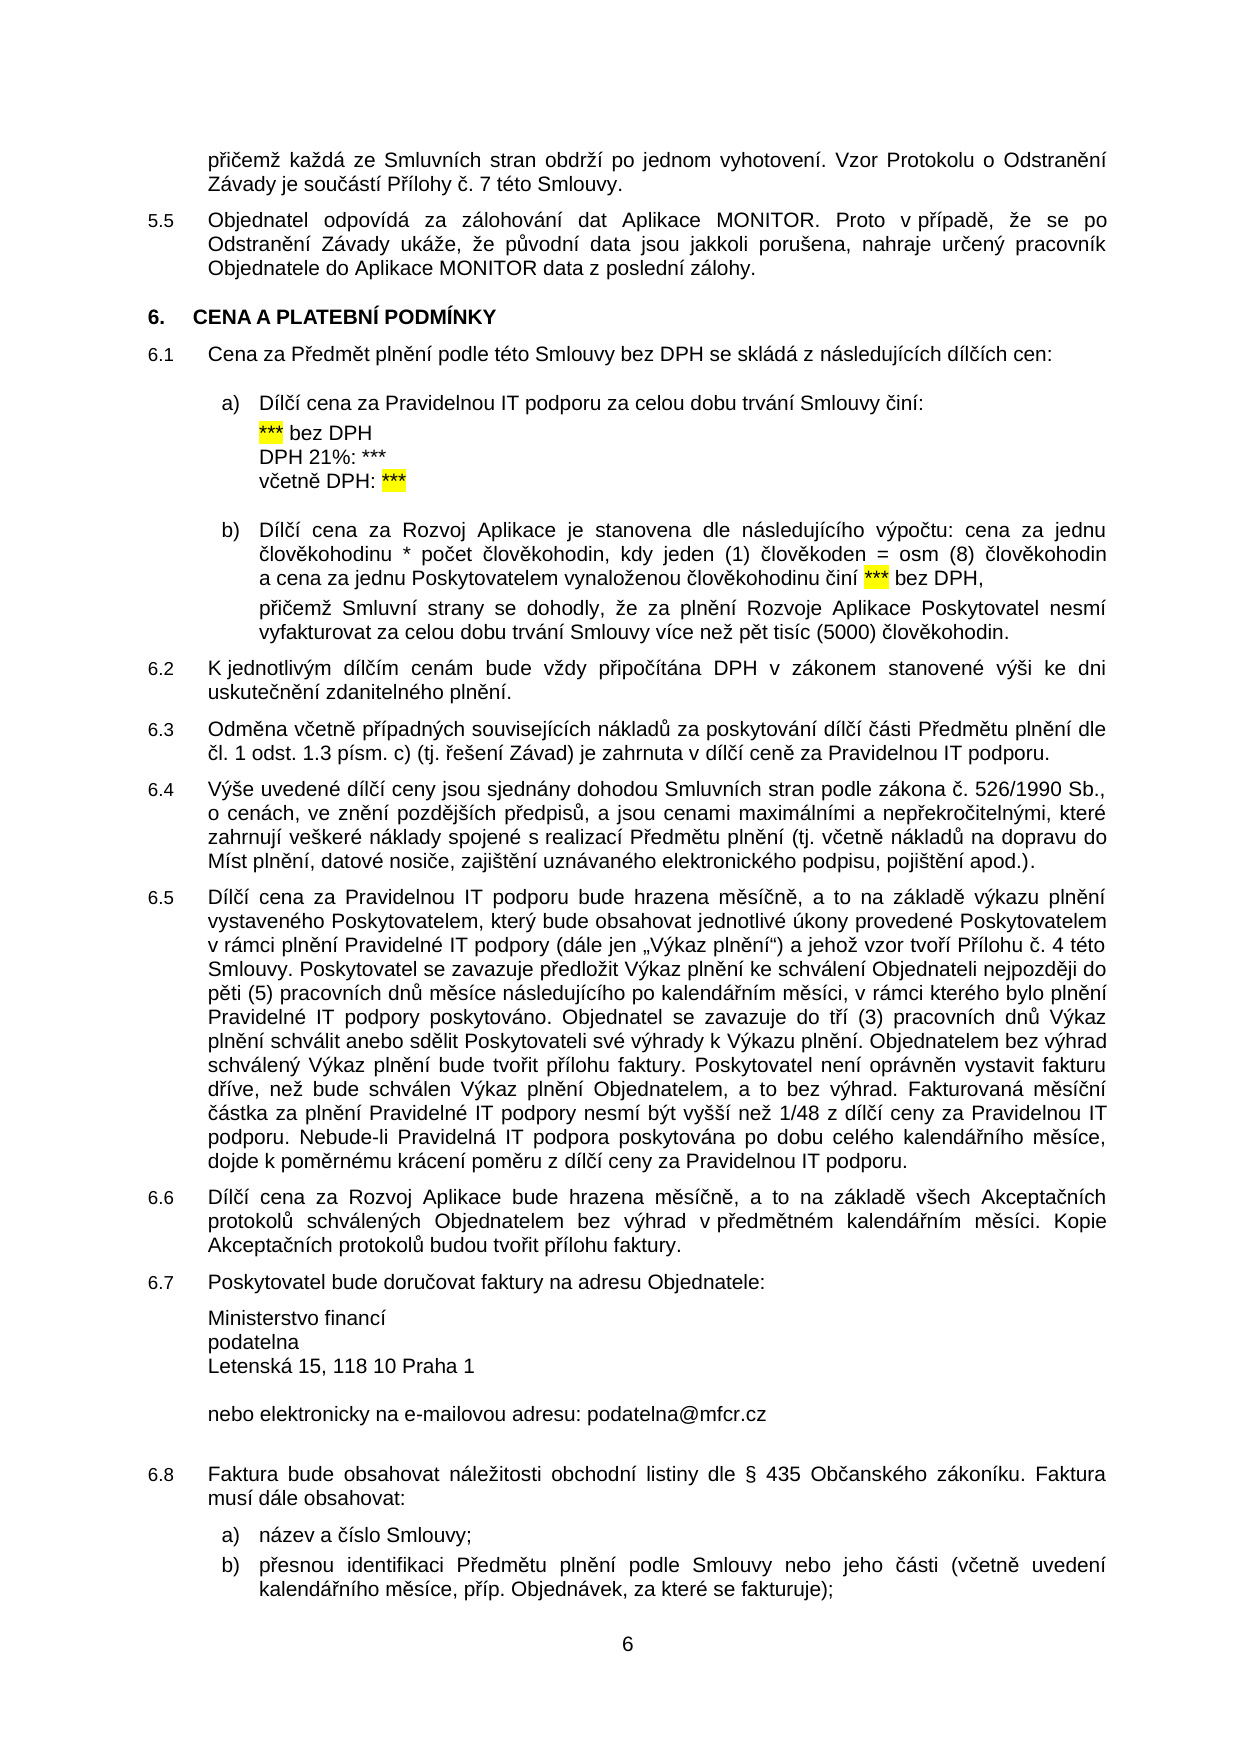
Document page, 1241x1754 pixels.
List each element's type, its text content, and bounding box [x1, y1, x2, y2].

subtitle Ministerstvo financí [208, 1306, 1107, 1330]
subtitle Faktura bude obsahovat náležitosti obchodní listiny dle § 435 Občanského zákoníku. Faktura musí dále obsahovat: [148, 1462, 1107, 1510]
subtitle podatelna [208, 1330, 1107, 1354]
subtitle Výše uvedené dílčí ceny jsou sjednány dohodou Smluvních stran podle zákona č. 526/1990 Sb., o cenách, ve znění pozdějších předpisů, a jsou cenami maximálními a nepřekročitelnými, které zahrnují veškeré náklady spojené s realizací Předmětu plnění (tj. včetně nákladů na dopravu do Míst plnění, datové nosiče, zajištění uznávaného elektronického podpisu, pojištění apod.). [148, 777, 1107, 873]
text DPH 21%: *** [259, 444, 1107, 468]
subtitle Dílčí cena za Pravidelnou IT podporu bude hrazena měsíčně, a to na základě výkazu plnění vystaveného Poskytovatelem, který bude obsahovat jednotlivé úkony provedené Poskytovatelem v rámci plnění Pravidelné IT podpory (dále jen „Výkaz plnění“) a jehož vzor tvoří Přílohu č. 4 této Smlouvy. Poskytovatel se zavazuje předložit Výkaz plnění ke schválení Objednateli nejpozději do pěti (5) pracovních dnů měsíce následujícího po kalendářním měsíci, v rámci kterého bylo plnění Pravidelné IT podpory poskytováno. Objednatel se zavazuje do tří (3) pracovních dnů Výkaz plnění schválit anebo sdělit Poskytovateli své výhrady k Výkazu plnění. Objednatelem bez výhrad schválený Výkaz plnění bude tvořit přílohu faktury. Poskytovatel není oprávněn vystavit fakturu dříve, než bude schválen Výkaz plnění Objednatelem, a to bez výhrad. Fakturovaná měsíční částka za plnění Pravidelné IT podpory nesmí být vyšší než 1/48 z dílčí ceny za Pravidelnou IT podporu. Nebude-li Pravidelná IT podpora poskytována po dobu celého kalendářního měsíce, dojde k poměrnému krácení poměru z dílčí ceny za Pravidelnou IT podporu. [148, 885, 1107, 1173]
text nebo elektronicky na e-mailovou adresu: podatelna@mfcr.cz [148, 1402, 1107, 1426]
subtitle Odměna včetně případných souvisejících nákladů za poskytování dílčí části Předmětu plnění dle čl. 1 odst. 1.3 písm. c) (tj. řešení Závad) je zahrnuta v dílčí ceně za Pravidelnou IT podporu. [148, 716, 1107, 764]
text přičemž Smluvní strany se dohodly, že za plnění Rozvoje Aplikace Poskytovatel nesmí vyfakturovat za celou dobu trvání Smlouvy více než pět tisíc (5000) člověkohodin. [259, 596, 1107, 643]
text *** bez DPH [283, 421, 1107, 444]
subtitle název a číslo Smlouvy; [221, 1523, 1107, 1547]
subtitle CENA A PLATEBNÍ PODMÍNKY [148, 305, 1107, 329]
subtitle Dílčí cena za Pravidelnou IT podporu za celou dobu trvání Smlouvy činí: [221, 390, 1107, 414]
subtitle přesnou identifikaci Předmětu plnění podle Smlouvy nebo jeho části (včetně uvedení kalendářního měsíce, příp. Objednávek, za které se fakturuje); [221, 1553, 1107, 1601]
subtitle Objednatel odpovídá za zálohování dat Aplikace MONITOR. Proto v případě, že se po Odstranění Závady ukáže, že původní data jsou jakkoli porušena, nahraje určený pracovník Objednatele do Aplikace MONITOR data z poslední zálohy. [148, 208, 1107, 280]
subtitle Letenská 15, 118 10 Praha 1 [208, 1354, 1107, 1378]
text včetně DPH: *** [259, 468, 1107, 492]
subtitle Dílčí cena za Rozvoj Aplikace bude hrazena měsíčně, a to na základě všech Akceptačních protokolů schválených Objednatelem bez výhrad v předmětném kalendářním měsíci. Kopie Akceptačních protokolů budou tvořit přílohu faktury. [148, 1185, 1107, 1257]
subtitle K jednotlivým dílčím cenám bude vždy připočítána DPH v zákonem stanovené výši ke dni uskutečnění zdanitelného plnění. [148, 656, 1107, 704]
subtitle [148, 148, 1107, 196]
subtitle Dílčí cena za Rozvoj Aplikace je stanovena dle následujícího výpočtu: cena za jednu člověkohodinu * počet člověkohodin, kdy jeden (1) člověkoden = osm (8) člověkohodin a cena za jednu Poskytovatelem vynaloženou člověkohodinu činí *** bez DPH, [221, 517, 1107, 589]
subtitle Poskytovatel bude doručovat faktury na adresu Objednatele: [148, 1269, 1107, 1293]
subtitle Cena za Předmět plnění podle této Smlouvy bez DPH se skládá z následujících dílčích cen: [148, 341, 1107, 365]
